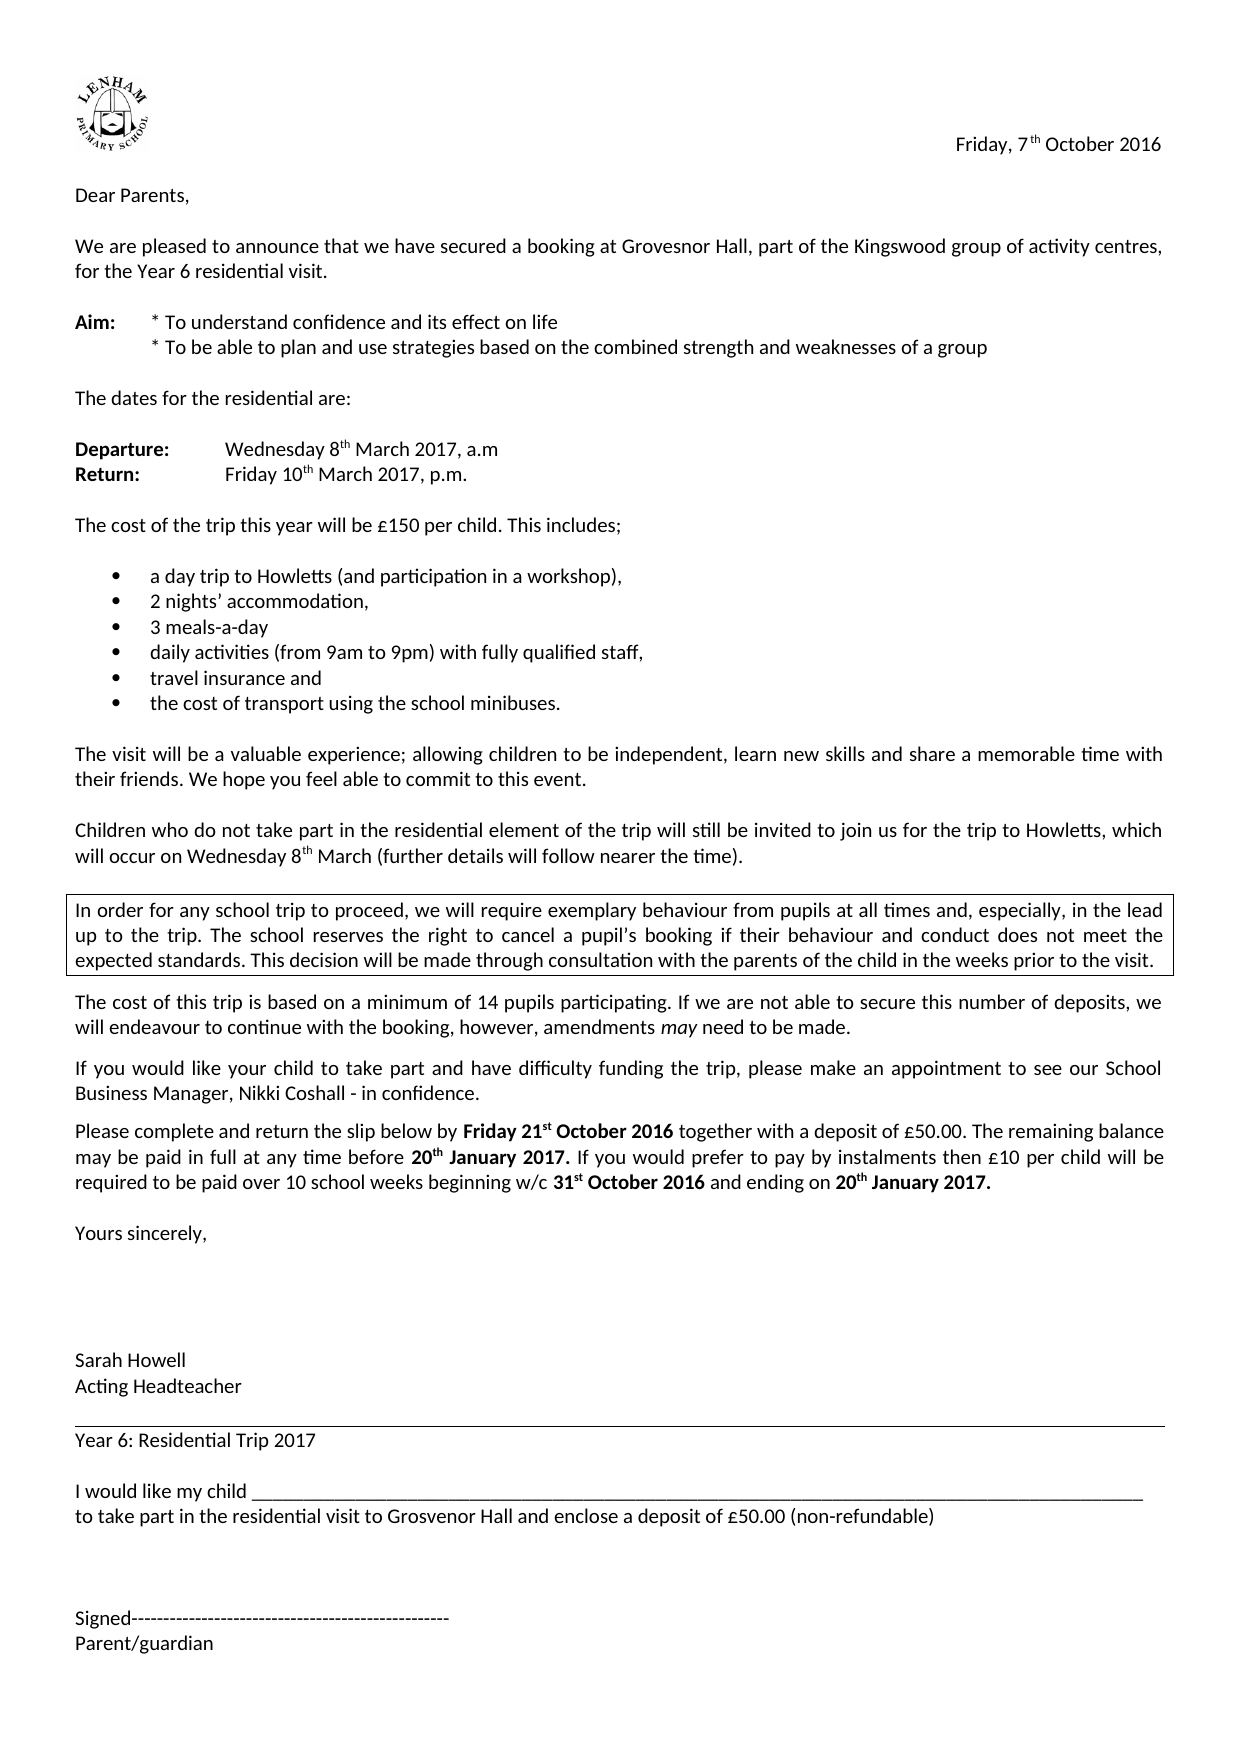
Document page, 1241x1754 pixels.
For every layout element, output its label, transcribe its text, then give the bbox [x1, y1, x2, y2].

text Parent/guardian [75, 1631, 1165, 1656]
text Yours sincerely, [75, 1220, 1165, 1246]
text Return: Friday 10th March 2017, p.m. [75, 462, 1165, 487]
text The dates for the residential are: [75, 385, 1165, 411]
text If you would like your child to take part and have difficulty funding the trip, please make an appointment to see our School Business Manager, Nikki Coshall - in confidence. [75, 1055, 1165, 1106]
text Children who do not take part in the residential element of the trip will still be invited to join us for the trip to Howletts, which will occur on Wednesday 8th March (further details will follow nearer the time). [75, 817, 1165, 868]
picture [75, 75, 149, 152]
text The cost of this trip is based on a minimum of 14 pupils participating. If we are not able to secure this number of deposits, we will endeavour to continue with the booking, however, amendments may need to be made. [75, 989, 1165, 1040]
list 2 nights’ accommodation, [112, 589, 1165, 614]
list travel insurance and [112, 665, 1165, 690]
text I would like my child ______________________________________________________________________________________ [75, 1478, 1165, 1503]
text Please complete and return the slip below by Friday 21st October 2016 together with a deposit of £50.00. The remaining balance may be paid in full at any time before 20th January 2017. If you would prefer to pay by instalments then £10 per child will be required to be paid over 10 school weeks beginning w/c 31st October 2016 and ending on 20th January 2017. [75, 1119, 1165, 1195]
text Acting Headteacher [75, 1373, 1165, 1398]
text In order for any school trip to proceed, we will require exemplary behaviour from pupils at all times and, especially, in the lead up to the trip. The school reserves the right to cancel a pupil’s booking if their behaviour and conduct does not meet the expected standards. This decision will be made through consultation with the parents of the child in the weeks prior to the visit. [67, 895, 1173, 975]
text The cost of the trip this year will be £150 per child. This includes; [75, 512, 1165, 538]
text Year 6: Residential Trip 2017 [75, 1427, 1165, 1453]
text Aim: * To understand confidence and its effect on life [75, 309, 1165, 334]
text * To be able to plan and use strategies based on the combined strength and weaknesses of a group [150, 334, 1165, 360]
text to take part in the residential visit to Grosvenor Hall and enclose a deposit of £50.00 (non-refundable) [75, 1503, 1165, 1529]
text Sarah Howell [75, 1347, 1165, 1373]
text Dear Parents, [75, 182, 1165, 207]
list daily activities (from 9am to 9pm) with fully qualified staff, [112, 639, 1165, 665]
text Signed-------------------------------------------------- [75, 1605, 1165, 1631]
list a day trip to Howletts (and participation in a workshop), [112, 563, 1165, 589]
text Departure: Wednesday 8th March 2017, a.m [75, 436, 1165, 462]
list 3 meals-a-day [112, 614, 1165, 639]
text Friday, 7th October 2016 [75, 75, 1165, 157]
text The visit will be a valuable experience; allowing children to be independent, learn new skills and share a memorable time with their friends. We hope you feel able to commit to this event. [75, 741, 1165, 792]
text We are pleased to announce that we have secured a booking at Grovesnor Hall, part of the Kingswood group of activity centres, for the Year 6 residential visit. [75, 233, 1165, 284]
list the cost of transport using the school minibuses. [112, 690, 1165, 716]
